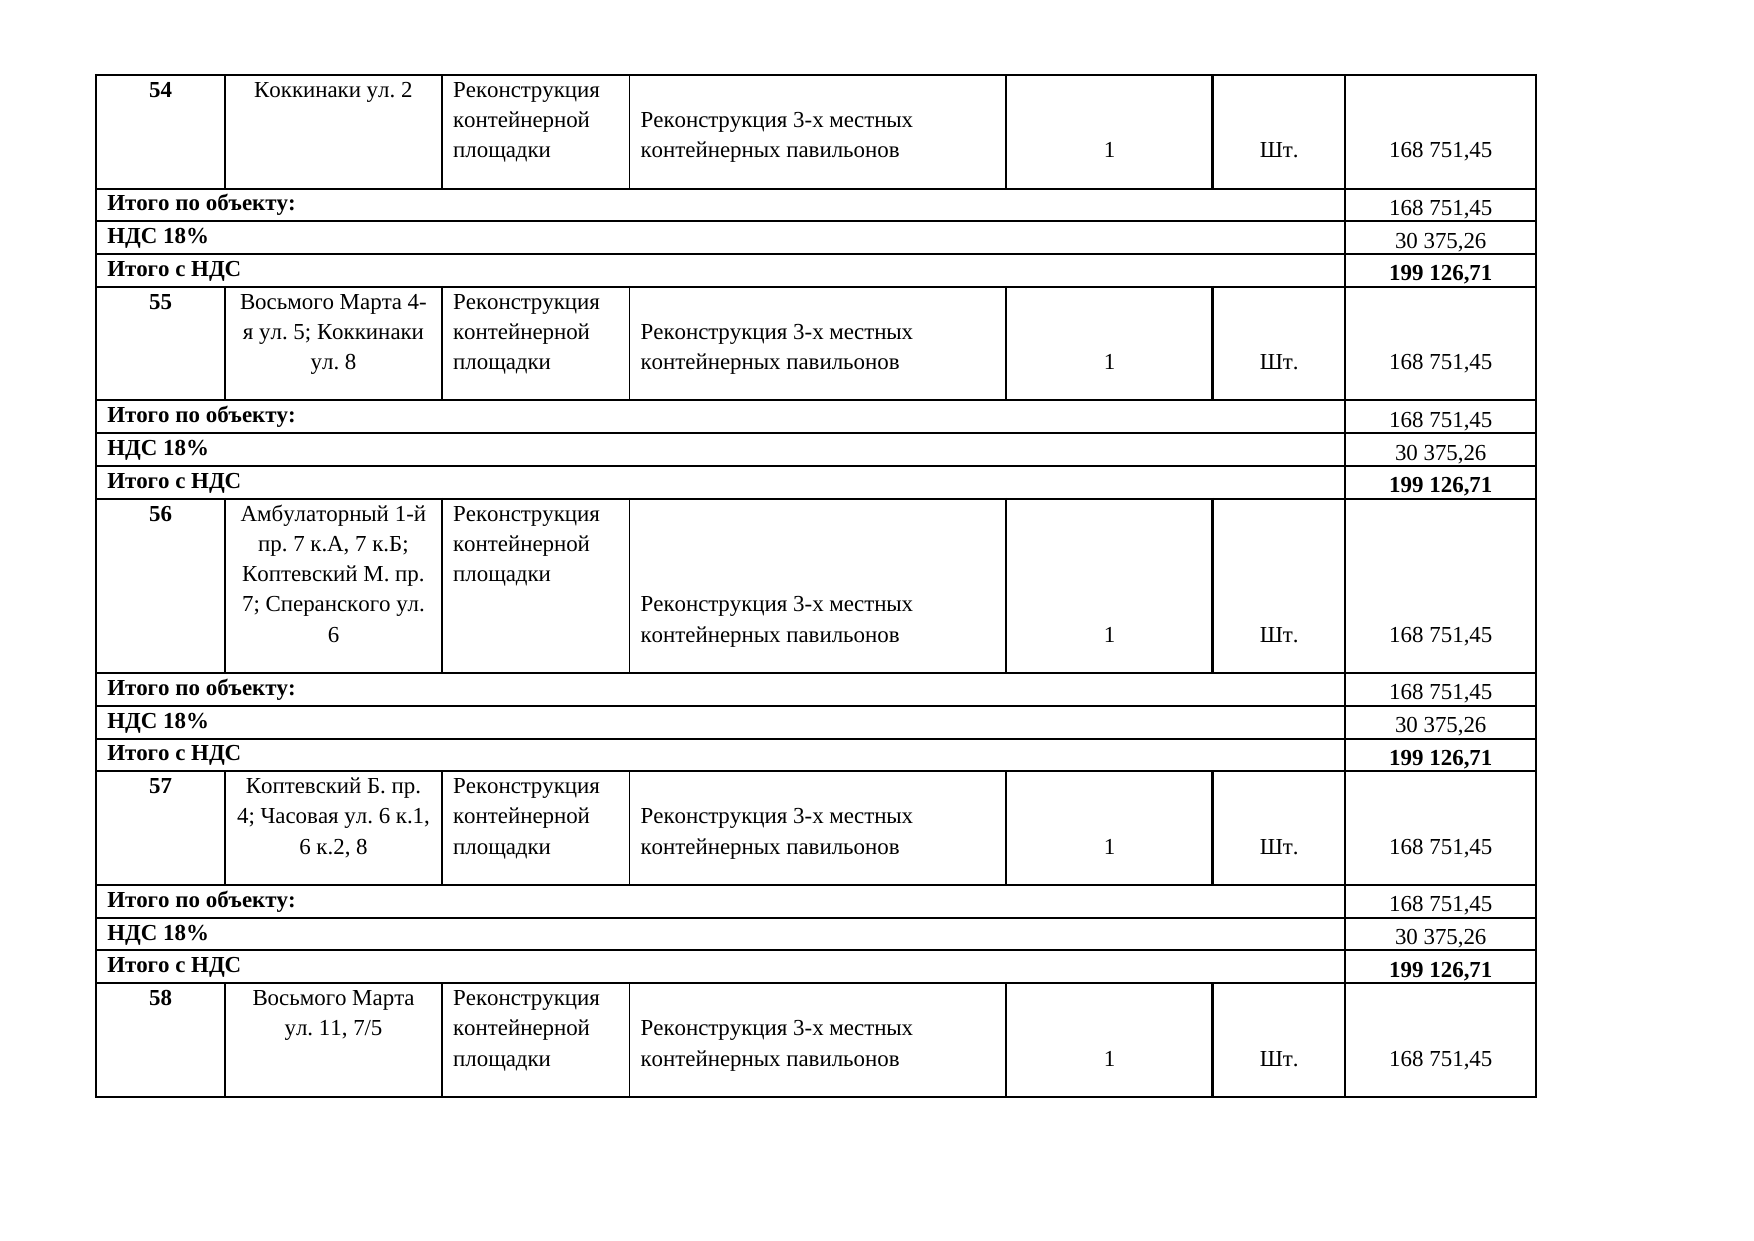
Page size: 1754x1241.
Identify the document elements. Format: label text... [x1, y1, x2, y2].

table_cell 1 [1007, 772, 1211, 884]
table_cell НДС 18% [97, 434, 1344, 465]
table_cell НДС 18% [97, 919, 1344, 949]
table_cell 199 126,71 [1346, 467, 1535, 498]
table_cell 199 126,71 [1346, 740, 1535, 770]
table_cell 1 [1007, 500, 1211, 672]
table_cell Итого по объекту: [97, 674, 1344, 704]
table_cell Итого с НДС [97, 740, 1344, 770]
table_cell 54 [97, 76, 224, 187]
table_cell 168 751,45 [1346, 674, 1535, 704]
table_cell 30 375,26 [1346, 434, 1535, 465]
table_cell Коптевский Б. пр. 4; Часовая ул. 6 к.1, 6 к.2, 8 [226, 772, 441, 884]
table_cell 168 751,45 [1346, 288, 1535, 399]
table_cell 168 751,45 [1346, 886, 1535, 917]
table_cell Шт. [1214, 500, 1344, 672]
table_cell Итого с НДС [97, 951, 1344, 982]
table_cell Коккинаки ул. 2 [226, 76, 441, 187]
table_cell 57 [97, 772, 224, 884]
table_cell НДС 18% [97, 222, 1344, 253]
table_cell 55 [97, 288, 224, 399]
table_cell 30 375,26 [1346, 707, 1535, 737]
table_cell Реконструкция контейнерной площадки [443, 76, 629, 187]
table_cell Реконструкция 3-х местных контейнерных павильонов [630, 288, 1005, 399]
table_cell 1 [1007, 76, 1211, 187]
table_cell Итого с НДС [97, 255, 1344, 286]
table_cell 168 751,45 [1346, 190, 1535, 220]
table_cell Итого с НДС [97, 467, 1344, 498]
table_cell НДС 18% [97, 707, 1344, 737]
table_cell 199 126,71 [1346, 255, 1535, 286]
table_cell Реконструкция контейнерной площадки [443, 500, 629, 672]
table_cell 1 [1007, 984, 1211, 1096]
table_cell Шт. [1214, 772, 1344, 884]
table_cell 30 375,26 [1346, 919, 1535, 949]
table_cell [630, 984, 1005, 1096]
table_cell Шт. [1214, 76, 1344, 187]
table_cell Шт. [1214, 984, 1344, 1096]
table_cell 168 751,45 [1346, 772, 1535, 884]
table_cell Восьмого Марта 4-я ул. 5; Коккинаки ул. 8 [226, 288, 441, 399]
table_cell 168 751,45 [1346, 401, 1535, 432]
table_cell Амбулаторный 1-й пр. 7 к.А, 7 к.Б; Коптевский М. пр. 7; Сперанского ул. 6 [226, 500, 441, 672]
table_cell Реконструкция контейнерной площадки [443, 984, 629, 1096]
table_cell 168 751,45 [1346, 984, 1535, 1096]
table_cell Реконструкция контейнерной площадки [443, 772, 629, 884]
table_cell 56 [97, 500, 224, 672]
table_cell Итого по объекту: [97, 886, 1344, 917]
table_cell Восьмого Марта ул. 11, 7/5 [226, 984, 441, 1096]
table_cell Шт. [1214, 288, 1344, 399]
table_cell Итого по объекту: [97, 401, 1344, 432]
table_cell 168 751,45 [1346, 76, 1535, 187]
table_cell Реконструкция контейнерной площадки [443, 288, 629, 399]
table_cell Реконструкция 3-х местных контейнерных павильонов [630, 772, 1005, 884]
table_cell Итого по объекту: [97, 190, 1344, 220]
table_cell 58 [97, 984, 224, 1096]
table_cell 1 [1007, 288, 1211, 399]
table_cell Реконструкция 3-х местных контейнерных павильонов [630, 76, 1005, 187]
table_cell 168 751,45 [1346, 500, 1535, 672]
table_cell 30 375,26 [1346, 222, 1535, 253]
table_cell 199 126,71 [1346, 951, 1535, 982]
table_cell Реконструкция 3-х местных контейнерных павильонов [630, 500, 1005, 672]
